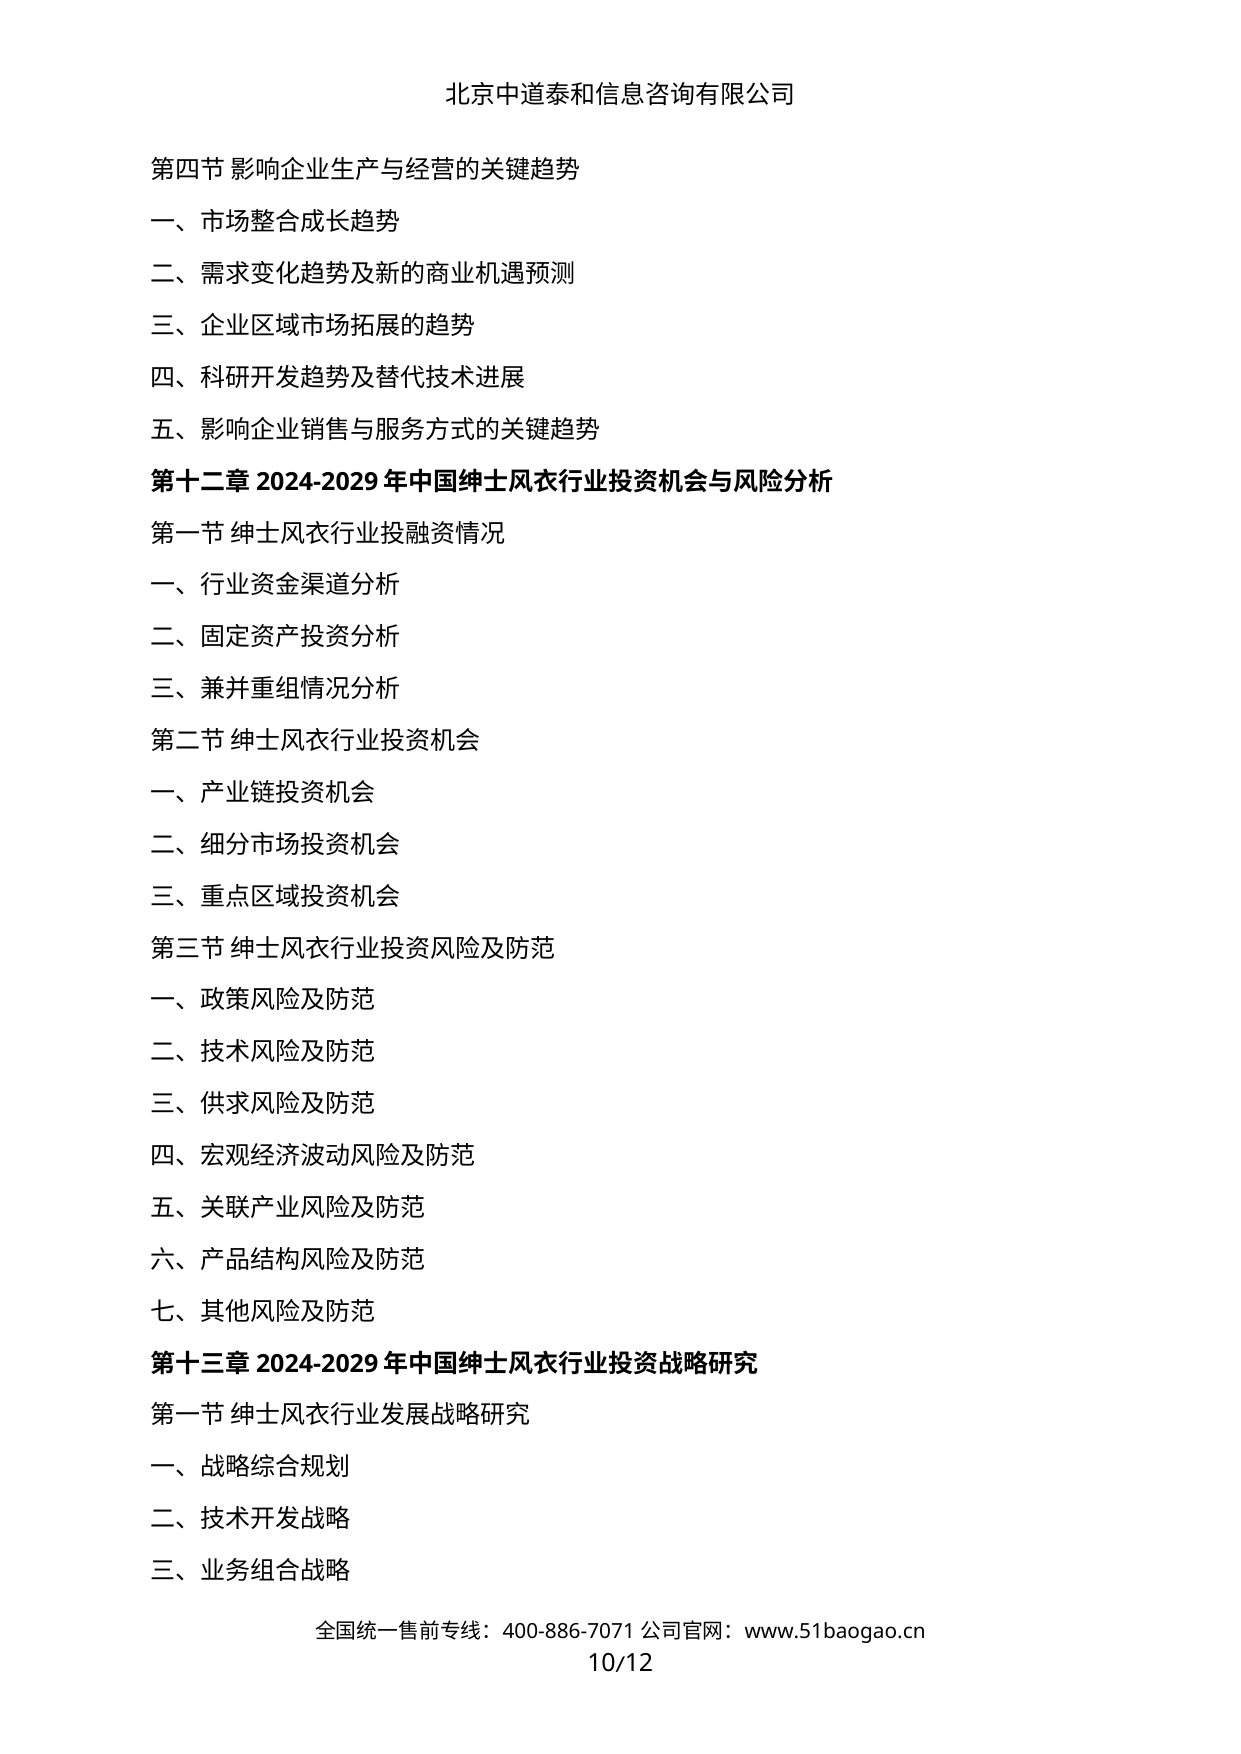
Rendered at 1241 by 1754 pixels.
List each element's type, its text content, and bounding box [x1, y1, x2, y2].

text 五、关联产业风险及防范 [150, 1187, 1090, 1224]
text 四、科研开发趋势及替代技术进展 [150, 357, 1090, 394]
text 第十三章 2024-2029年中国绅士风衣行业投资战略研究 [150, 1343, 1090, 1379]
text 一、行业资金渠道分析 [150, 565, 1090, 601]
text 二、需求变化趋势及新的商业机遇预测 [150, 254, 1090, 290]
text 第三节 绅士风衣行业投资风险及防范 [150, 928, 1090, 964]
text 一、政策风险及防范 [150, 980, 1090, 1016]
text 二、技术风险及防范 [150, 1032, 1090, 1068]
text 六、产品结构风险及防范 [150, 1239, 1090, 1276]
text 二、细分市场投资机会 [150, 824, 1090, 861]
text 三、兼并重组情况分析 [150, 669, 1090, 705]
text 三、供求风险及防范 [150, 1084, 1090, 1120]
text 二、固定资产投资分析 [150, 617, 1090, 653]
text 第四节 影响企业生产与经营的关键趋势 [150, 150, 1090, 186]
text 第二节 绅士风衣行业投资机会 [150, 721, 1090, 757]
text 七、其他风险及防范 [150, 1291, 1090, 1327]
text 二、技术开发战略 [150, 1499, 1090, 1535]
text 一、产业链投资机会 [150, 772, 1090, 809]
text 三、企业区域市场拓展的趋势 [150, 306, 1090, 342]
text 一、战略综合规划 [150, 1447, 1090, 1483]
text 三、业务组合战略 [150, 1551, 1090, 1587]
text 第十二章 2024-2029年中国绅士风衣行业投资机会与风险分析 [150, 461, 1090, 497]
text 一、市场整合成长趋势 [150, 202, 1090, 238]
text 四、宏观经济波动风险及防范 [150, 1136, 1090, 1172]
text 第一节 绅士风衣行业投融资情况 [150, 513, 1090, 549]
text 五、影响企业销售与服务方式的关键趋势 [150, 409, 1090, 446]
text 三、重点区域投资机会 [150, 876, 1090, 912]
text 第一节 绅士风衣行业发展战略研究 [150, 1395, 1090, 1431]
